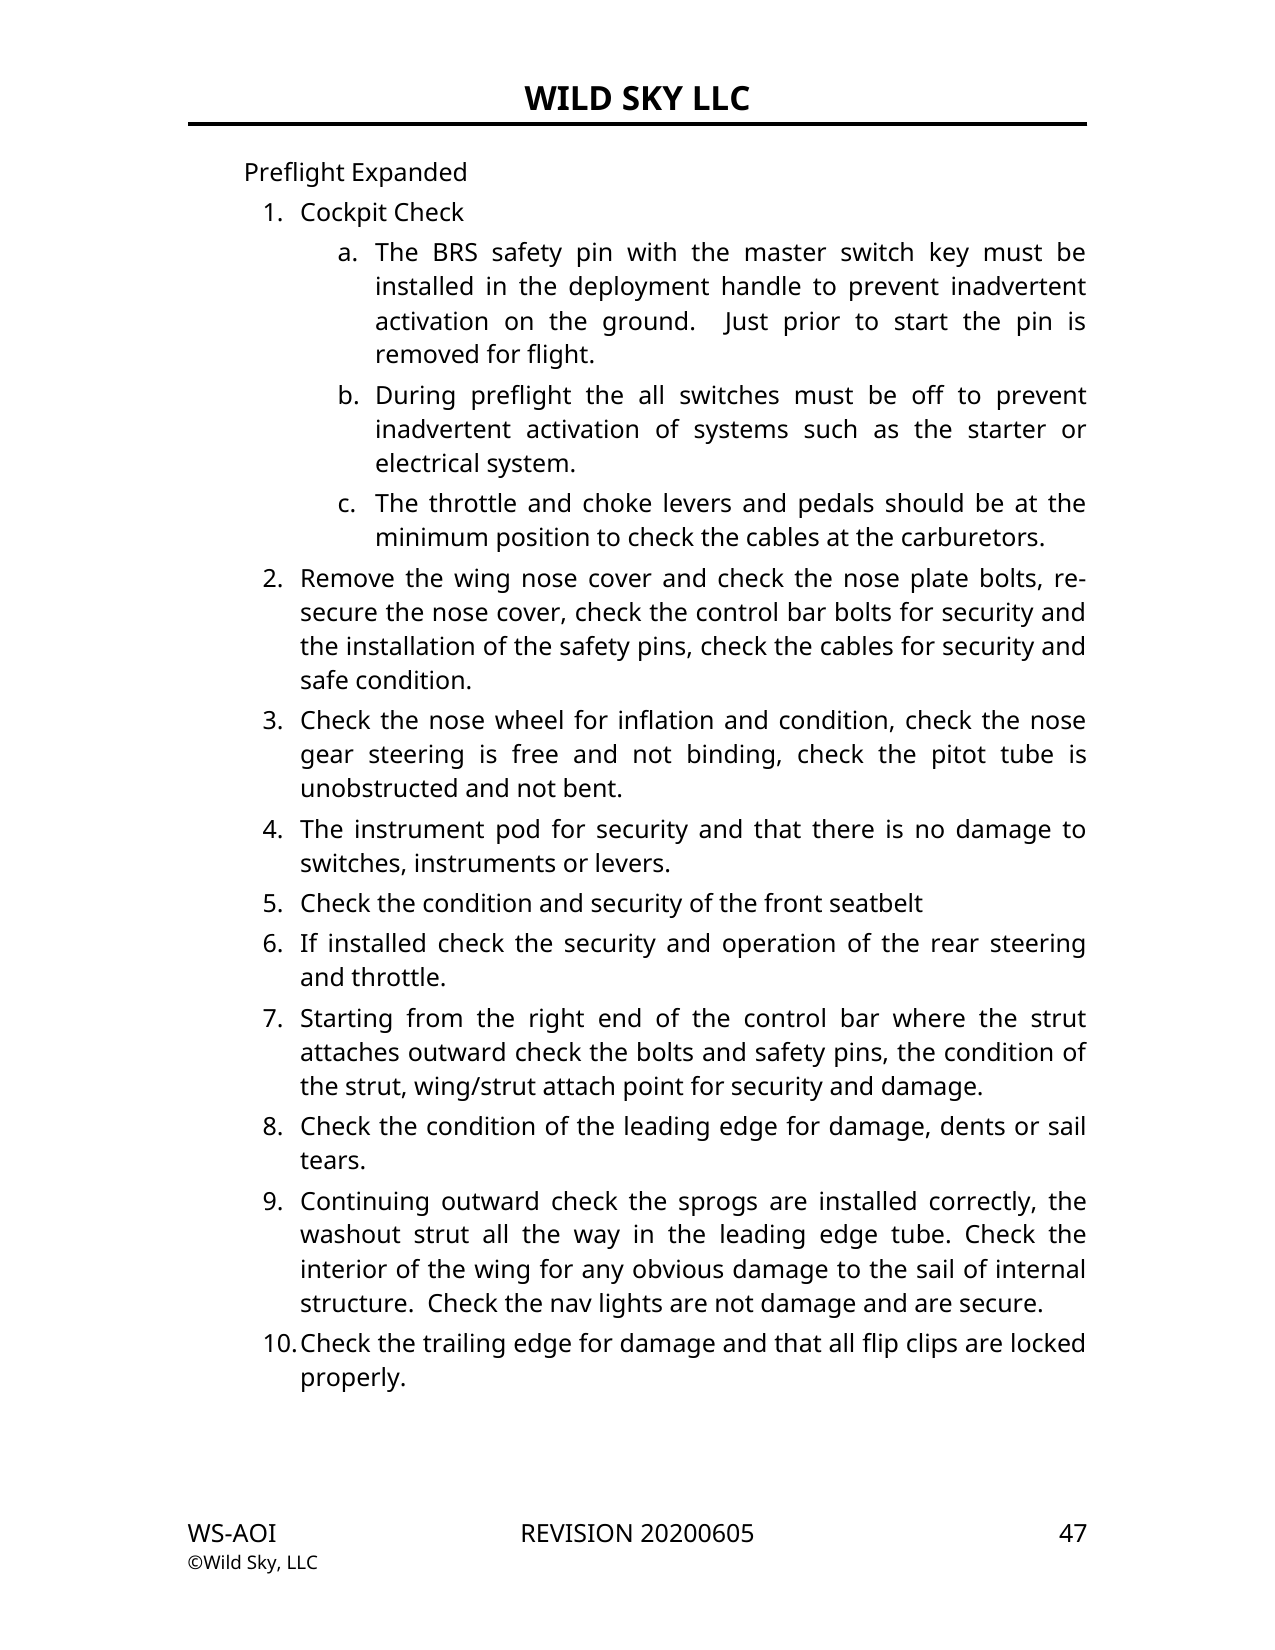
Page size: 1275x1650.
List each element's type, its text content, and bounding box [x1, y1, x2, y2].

subtitle Preflight Expanded [244, 154, 1087, 188]
list The BRS safety pin with the master switch key must be installed in the deployment handle to prevent inadvertent activation on the ground. Just prior to start the pin is removed for flight. [337, 235, 1087, 371]
list Check the condition of the leading edge for damage, dents or sail tears. [262, 1109, 1087, 1177]
list Check the condition and security of the front seatbelt [262, 886, 1087, 920]
list Check the nose wheel for inflation and condition, check the nose gear steering is free and not binding, check the pitot tube is unobstructed and not bent. [262, 703, 1087, 805]
list During preflight the all switches must be off to prevent inadvertent activation of systems such as the starter or electrical system. [337, 377, 1087, 480]
list Cockpit Check [262, 195, 1087, 229]
list If installed check the security and operation of the rear steering and throttle. [262, 926, 1087, 994]
list Starting from the right end of the control bar where the strut attaches outward check the bolts and safety pins, the condition of the strut, wing/strut attach point for security and damage. [262, 1000, 1087, 1102]
list Remove the wing nose cover and check the nose plate bolts, re-secure the nose cover, check the control bar bolts for security and the installation of the safety pins, check the cables for security and safe condition. [262, 560, 1087, 697]
list Check the trailing edge for damage and that all flip clips are locked properly. [262, 1326, 1087, 1394]
list The throttle and choke levers and pedals should be at the minimum position to check the cables at the carburetors. [337, 486, 1087, 554]
list The instrument pod for security and that there is no damage to switches, instruments or levers. [262, 811, 1087, 879]
list Continuing outward check the sprogs are installed correctly, the washout strut all the way in the leading edge tube. Check the interior of the wing for any obvious damage to the sail of internal structure. Check the nav lights are not damage and are secure. [262, 1183, 1087, 1319]
